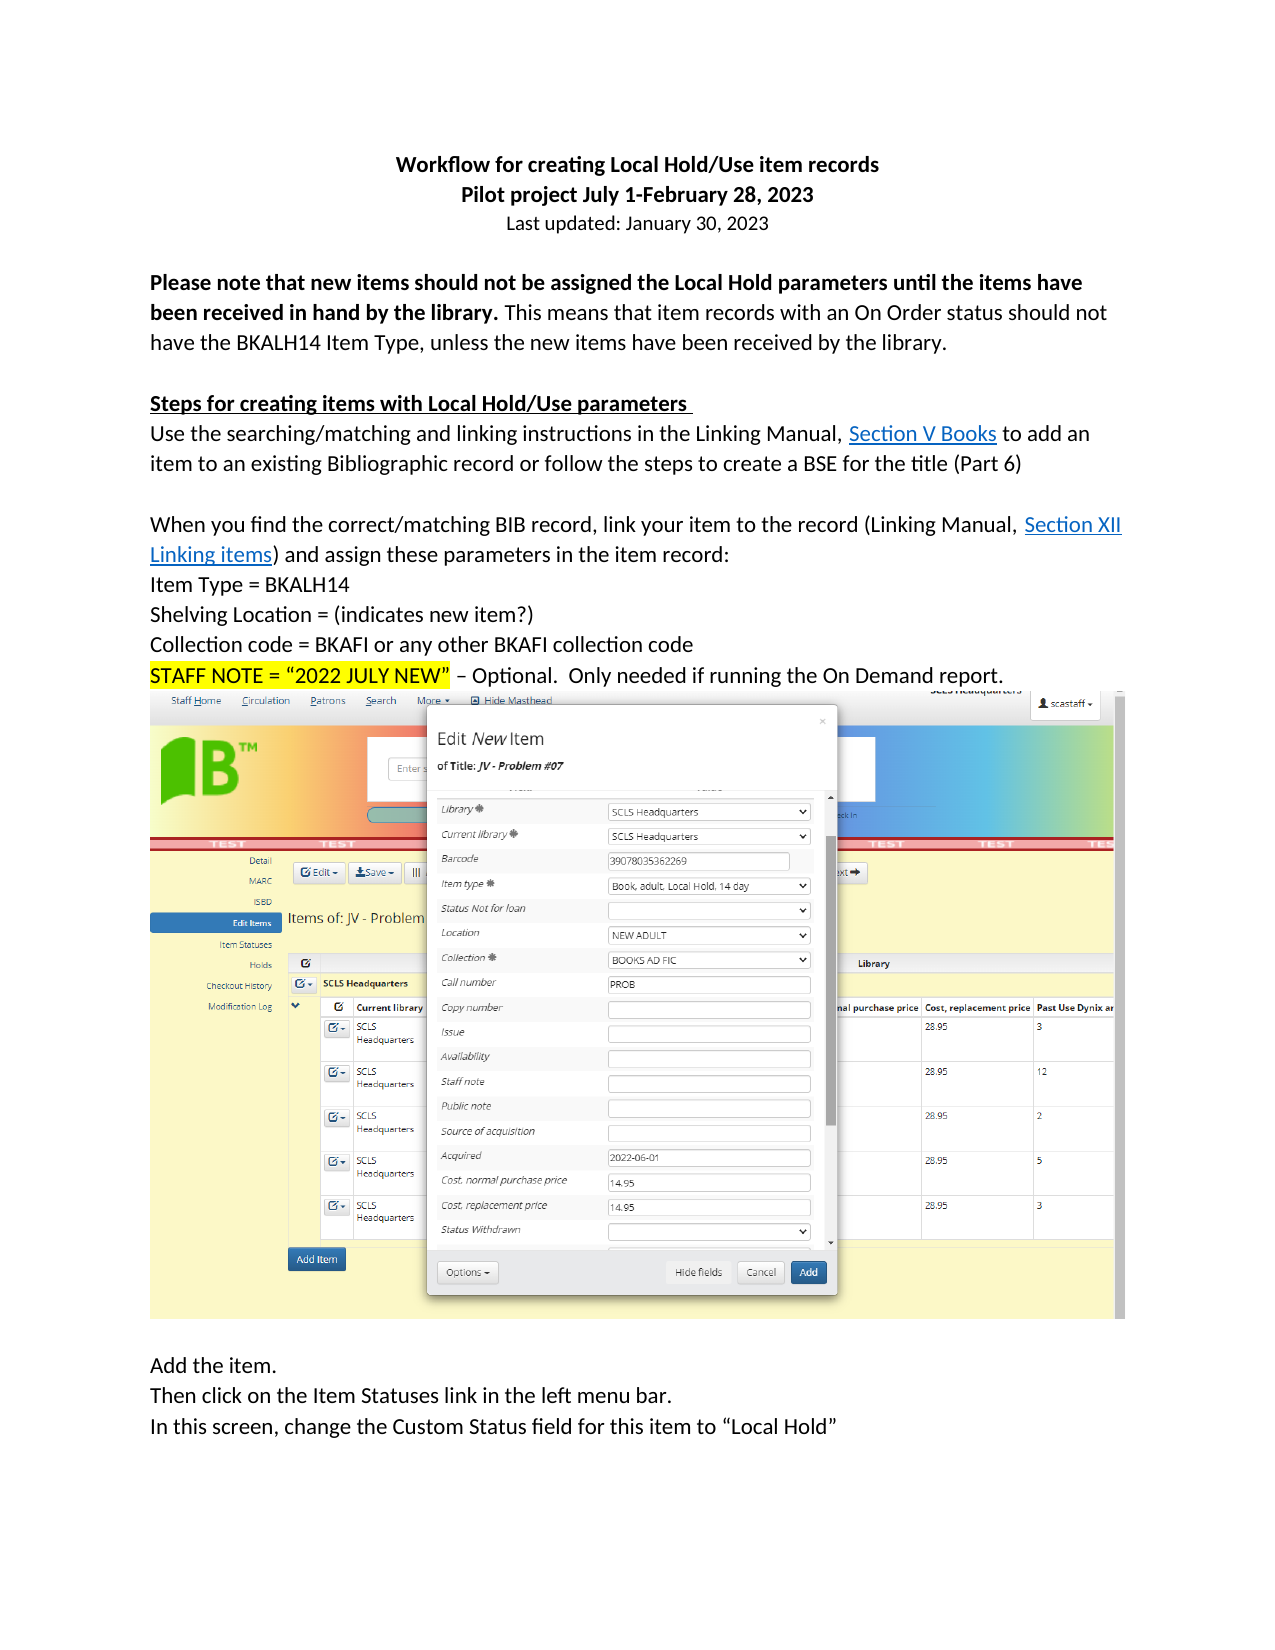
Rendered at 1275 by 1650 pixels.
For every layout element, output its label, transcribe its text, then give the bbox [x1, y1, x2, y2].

text Item Type = BKALH14 [150, 570, 1125, 598]
text Last updated: January 30, 2023 [150, 210, 1125, 236]
text Add the item. [150, 1351, 1125, 1379]
text In this screen, change the Custom Status field for this item to “Local Hold” [150, 1412, 1125, 1440]
text STAFF NOTE = “2022 JULY NEW” – Optional. Only needed if running the On Demand report. [450, 661, 1125, 689]
text Collection code = BKAFI or any other BKAFI collection code [150, 631, 1125, 658]
text Workflow for creating Local Hold/Use item records [150, 150, 1125, 178]
text Use the searching/matching and linking instructions in the Linking Manual, Section V Books to add an item to an existing Bibliographic record or follow the steps to create a BSE for the title (Part 6) [150, 419, 1125, 477]
text When you find the correct/matching BIB record, link your item to the record (Linking Manual, Section XII Linking items) and assign these parameters in the item record: [150, 510, 1125, 568]
text Pilot project July 1-February 28, 2023 [150, 180, 1125, 208]
text Please note that new items should not be assigned the Local Hold parameters until the items have been received in hand by the library. This means that item records with an On Order status should not have the BKALH14 Item Type, unless the new items have been received by the library. [150, 268, 1125, 356]
text Then click on the Item Statuses link in the left menu bar. [150, 1382, 1125, 1410]
text Shelving Location = (indicates new item?) [150, 600, 1125, 628]
picture [150, 691, 1125, 1319]
text Steps for creating items with Local Hold/Use parameters [150, 389, 1125, 417]
